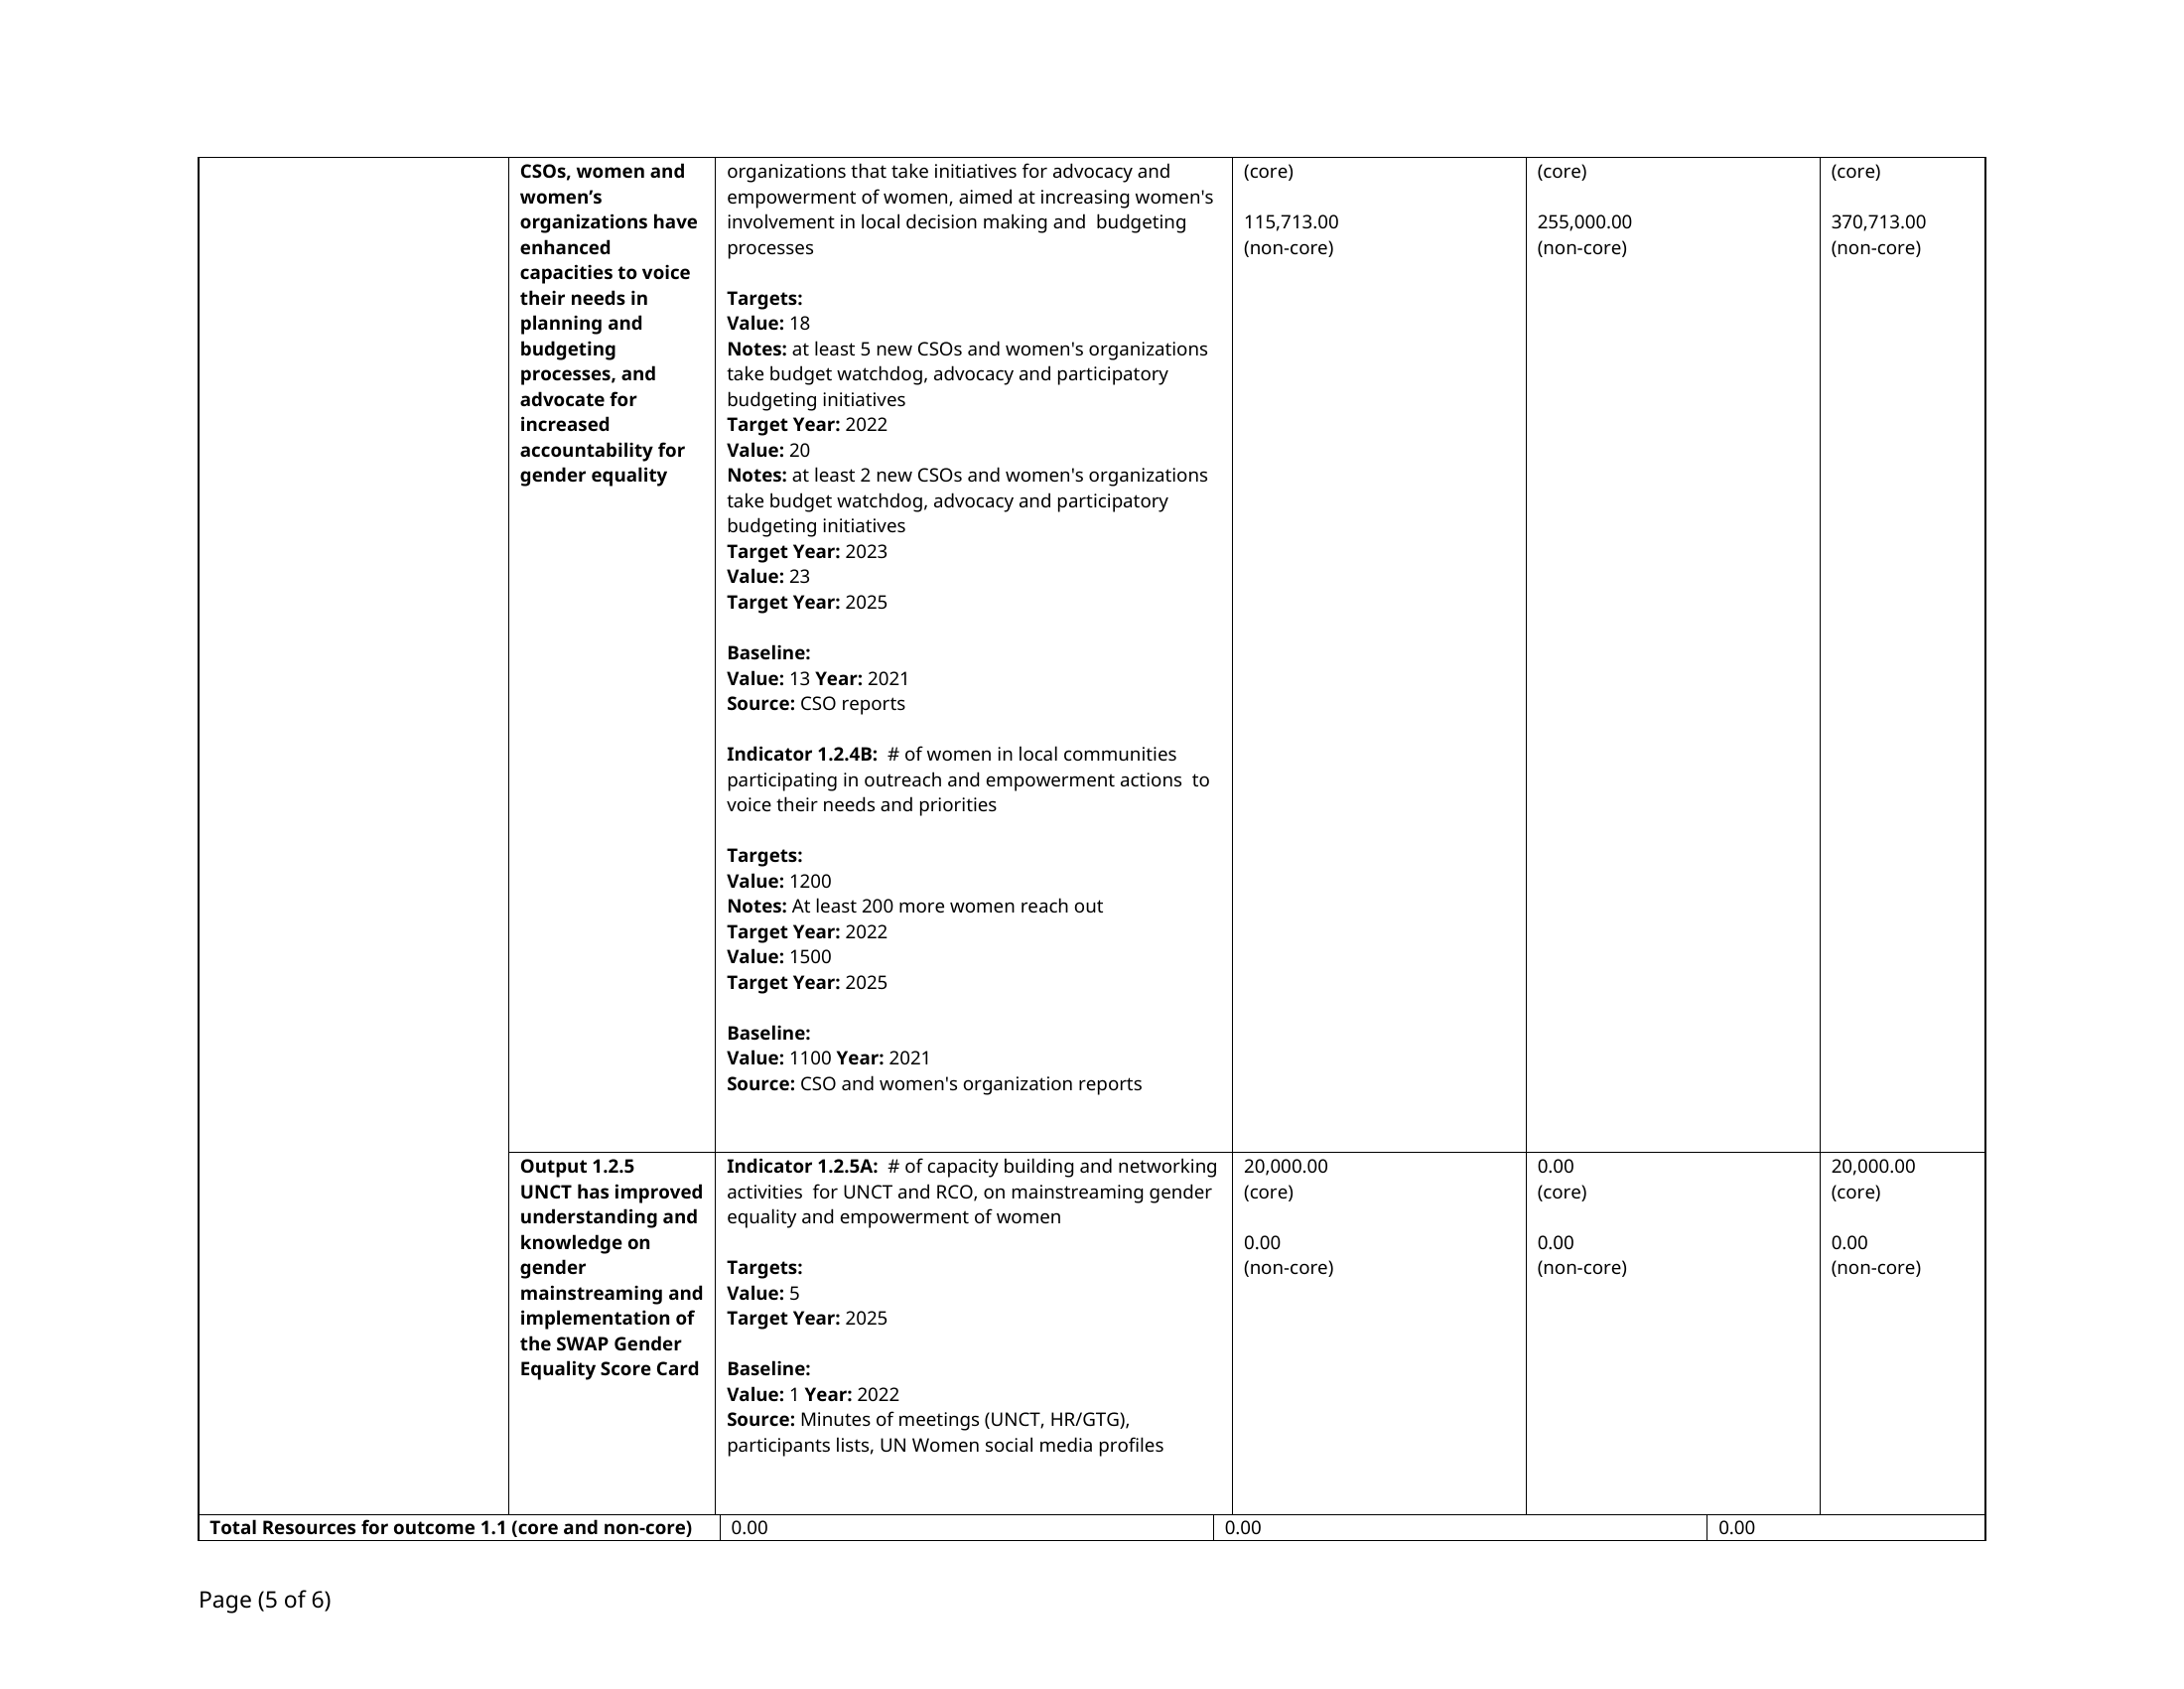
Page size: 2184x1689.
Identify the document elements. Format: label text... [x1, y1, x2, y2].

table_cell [1527, 158, 1820, 1152]
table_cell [721, 1515, 1213, 1540]
table_cell 0.00 (core) 0.00 (non-core) [1527, 1153, 1820, 1513]
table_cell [200, 1515, 720, 1540]
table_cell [509, 158, 715, 1152]
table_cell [1821, 158, 1984, 1152]
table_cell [1214, 1515, 1706, 1540]
table_cell 20,000.00 (core) 0.00 (non-core) [1233, 1153, 1526, 1513]
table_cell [1707, 1515, 1984, 1540]
table_cell Output 1.2.5 UNCT has improved understanding and knowledge on gender mainstreaming and implementation of the SWAP Gender Equality Score Card [509, 1153, 715, 1513]
table_cell 20,000.00 (core) 0.00 (non-core) [1821, 1153, 1984, 1513]
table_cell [1233, 158, 1526, 1152]
table_cell Indicator 1.2.5A: # of capacity building and networking activities for UNCT and RCO, on mainstreaming gender equality and empowerment of women Targets: Value: 5 Target Year: 2025 Baseline: Value: 1 Year: 2022 Source: Minutes of meetings (UNCT, HR/GTG), participants lists, UN Women social media profiles [716, 1153, 1232, 1513]
